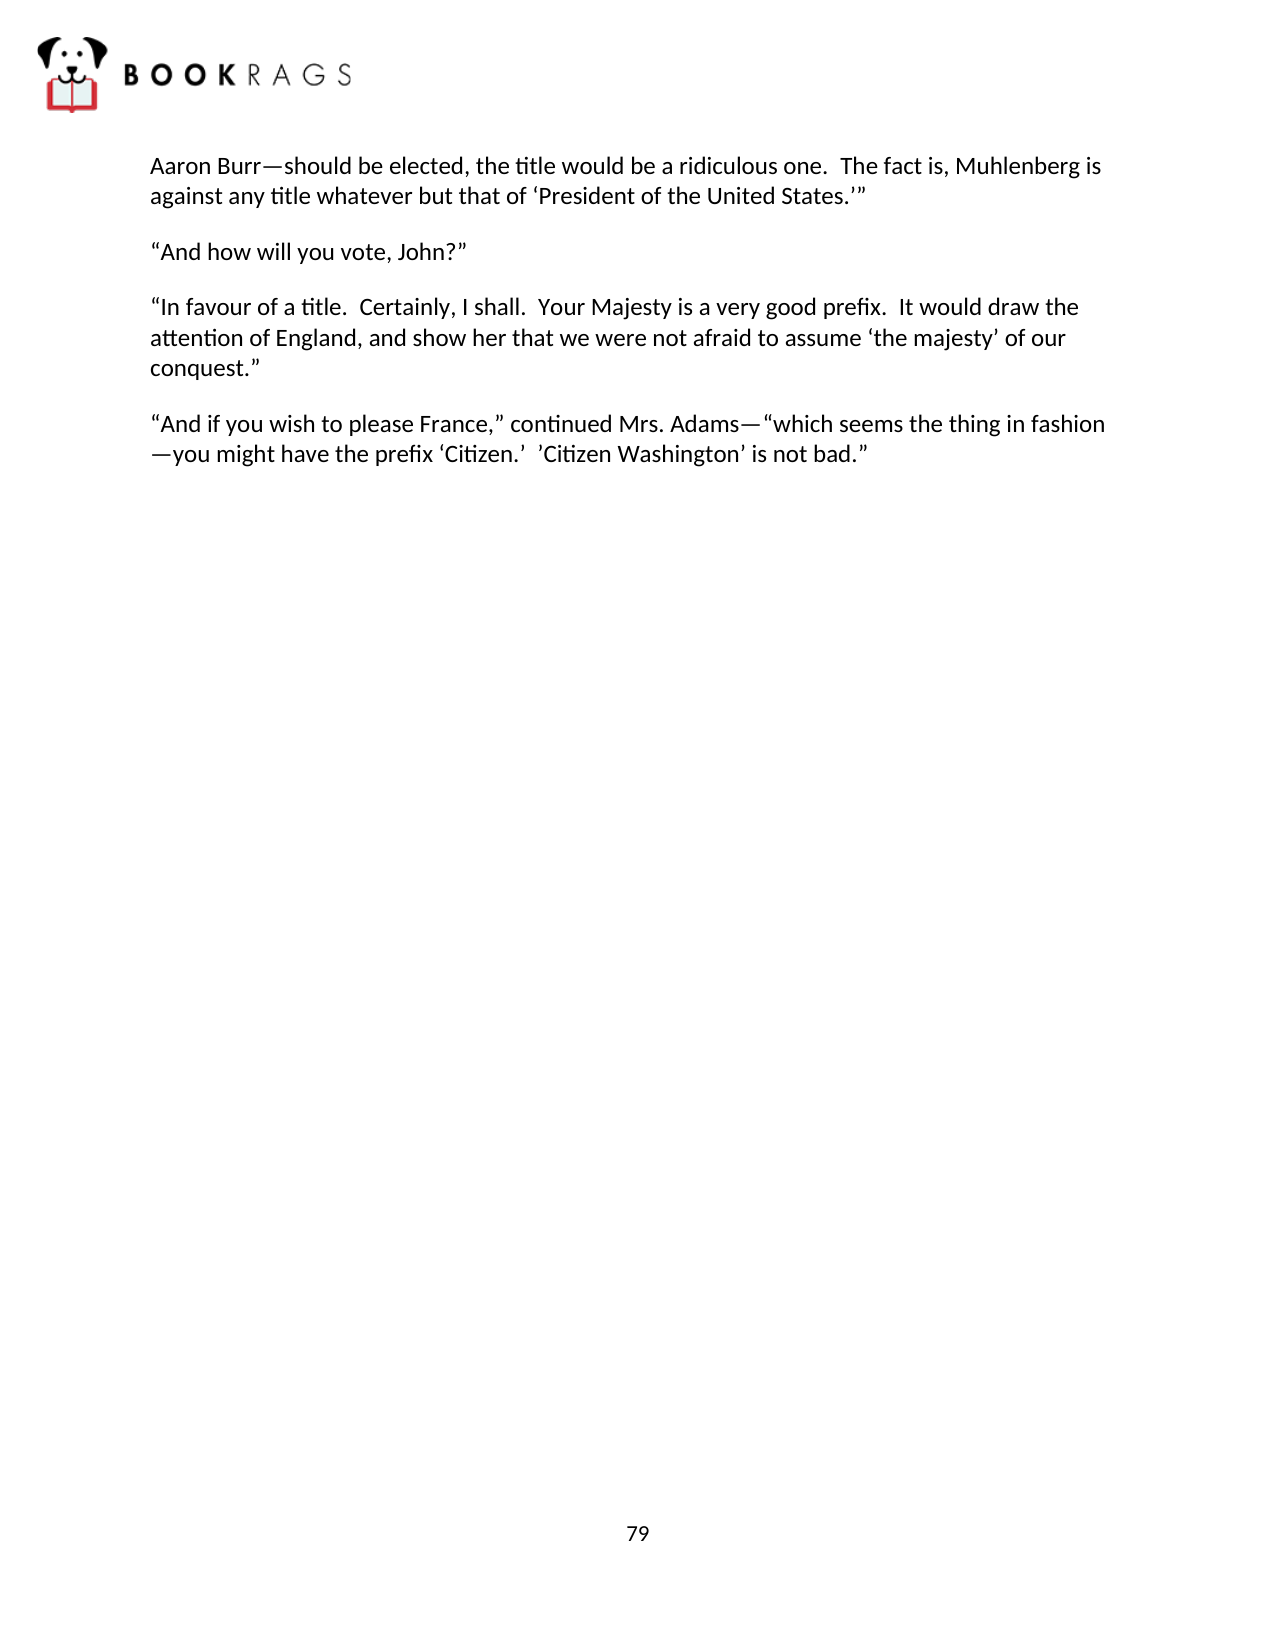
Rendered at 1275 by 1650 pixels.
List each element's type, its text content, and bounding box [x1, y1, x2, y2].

text “In favour of a title. Certainly, I shall. Your Majesty is a very good prefix. It would draw the attention of England, and show her that we were not afraid to assume ‘the majesty’ of our conquest.” [150, 292, 1125, 383]
text “And how will you vote, John?” [150, 236, 1125, 267]
picture [37, 37, 351, 113]
text “And if you wish to please France,” continued Mrs. Adams—­“which seems the thing in fashion—­you might have the prefix ‘Citizen.’ ’Citizen Washington’ is not bad.” [150, 408, 1125, 469]
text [150, 150, 1125, 211]
